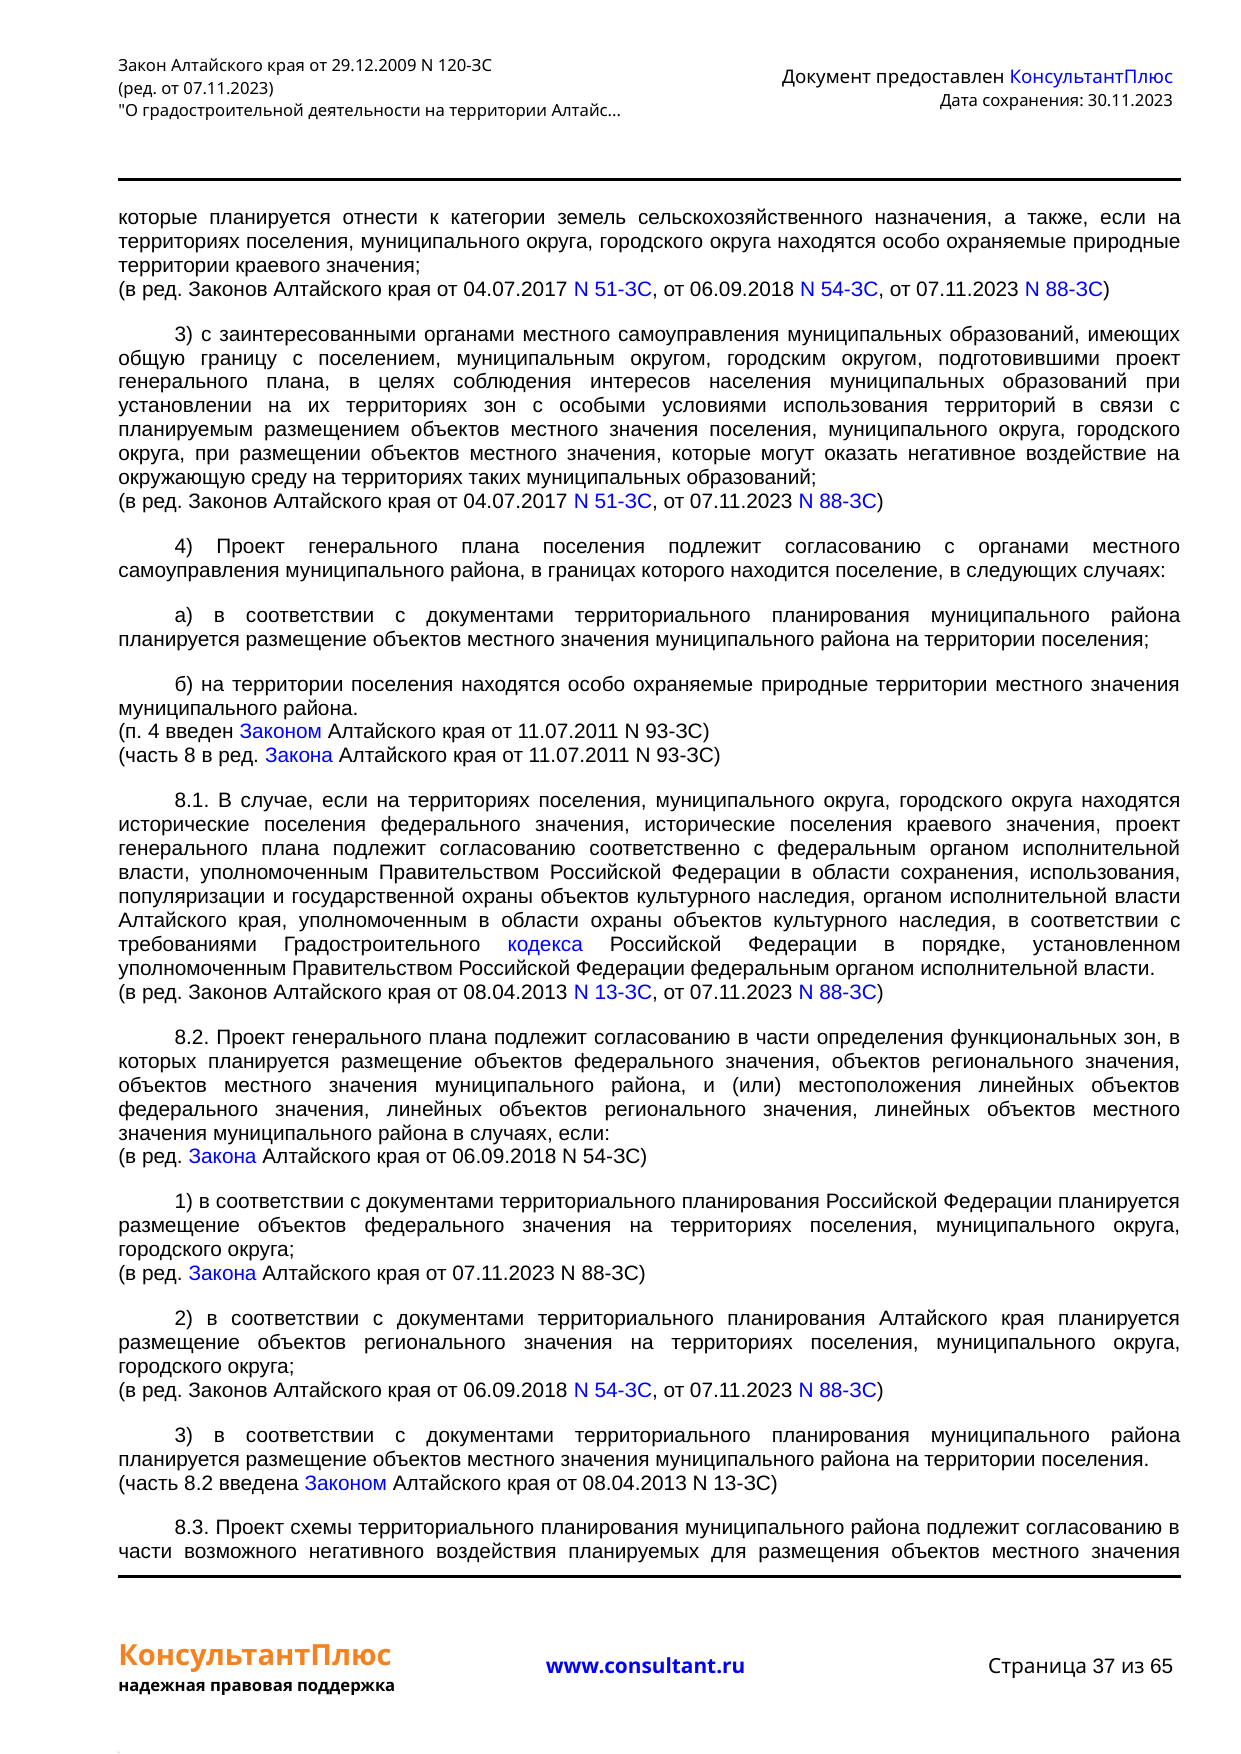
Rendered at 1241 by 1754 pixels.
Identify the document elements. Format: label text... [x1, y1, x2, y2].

text 3) с заинтересованными органами местного самоуправления муниципальных образований, имеющих общую границу с поселением, муниципальным округом, городским округом, подготовившими проект генерального плана, в целях соблюдения интересов населения муниципальных образований при установлении на их территориях зон с особыми условиями использования территорий в связи с планируемым размещением объектов местного значения поселения, муниципального округа, городского округа, при размещении объектов местного значения, которые могут оказать негативное воздействие на окружающую среду на территориях таких муниципальных образований; [118, 321, 1181, 489]
text 8.2. Проект генерального плана подлежит согласованию в части определения функциональных зон, в которых планируется размещение объектов федерального значения, объектов регионального значения, объектов местного значения муниципального района, и (или) местоположения линейных объектов федерального значения, линейных объектов регионального значения, линейных объектов местного значения муниципального района в случаях, если: [118, 1024, 1181, 1144]
text (п. 4 введен Законом Алтайского края от 11.07.2011 N 93-ЗС) [118, 719, 1181, 743]
text 8.1. В случае, если на территориях поселения, муниципального округа, городского округа находятся исторические поселения федерального значения, исторические поселения краевого значения, проект генерального плана подлежит согласованию соответственно с федеральным органом исполнительной власти, уполномоченным Правительством Российской Федерации в области сохранения, использования, популяризации и государственной охраны объектов культурного наследия, органом исполнительной власти Алтайского края, уполномоченным в области охраны объектов культурного наследия, в соответствии с требованиями Градостроительного кодекса Российской Федерации в порядке, установленном уполномоченным Правительством Российской Федерации федеральным органом исполнительной власти. [118, 788, 1181, 980]
text (в ред. Законов Алтайского края от 04.07.2017 N 51-ЗС, от 06.09.2018 N 54-ЗС, от 07.11.2023 N 88-ЗС) [118, 277, 1181, 301]
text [118, 205, 1181, 277]
text (в ред. Законов Алтайского края от 04.07.2017 N 51-ЗС, от 07.11.2023 N 88-ЗС) [118, 489, 1181, 513]
text 3) в соответствии с документами территориального планирования муниципального района планируется размещение объектов местного значения муниципального района на территории поселения. [118, 1422, 1181, 1470]
text (в ред. Законов Алтайского края от 06.09.2018 N 54-ЗС, от 07.11.2023 N 88-ЗС) [118, 1378, 1181, 1402]
text (в ред. Законов Алтайского края от 08.04.2013 N 13-ЗС, от 07.11.2023 N 88-ЗС) [118, 980, 1181, 1004]
text (часть 8 в ред. Закона Алтайского края от 11.07.2011 N 93-ЗС) [118, 743, 1181, 767]
text (в ред. Закона Алтайского края от 06.09.2018 N 54-ЗС) [118, 1144, 1181, 1168]
text (часть 8.2 введена Законом Алтайского края от 08.04.2013 N 13-ЗС) [118, 1470, 1181, 1494]
text 4) Проект генерального плана поселения подлежит согласованию с органами местного самоуправления муниципального района, в границах которого находится поселение, в следующих случаях: [118, 534, 1181, 582]
text 2) в соответствии с документами территориального планирования Алтайского края планируется размещение объектов регионального значения на территориях поселения, муниципального округа, городского округа; [118, 1306, 1181, 1378]
text а) в соответствии с документами территориального планирования муниципального района планируется размещение объектов местного значения муниципального района на территории поселения; [118, 603, 1181, 651]
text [118, 1515, 1181, 1563]
text б) на территории поселения находятся особо охраняемые природные территории местного значения муниципального района. [118, 671, 1181, 719]
text 1) в соответствии с документами территориального планирования Российской Федерации планируется размещение объектов федерального значения на территориях поселения, муниципального округа, городского округа; [118, 1189, 1181, 1261]
text (в ред. Закона Алтайского края от 07.11.2023 N 88-ЗС) [118, 1261, 1181, 1285]
